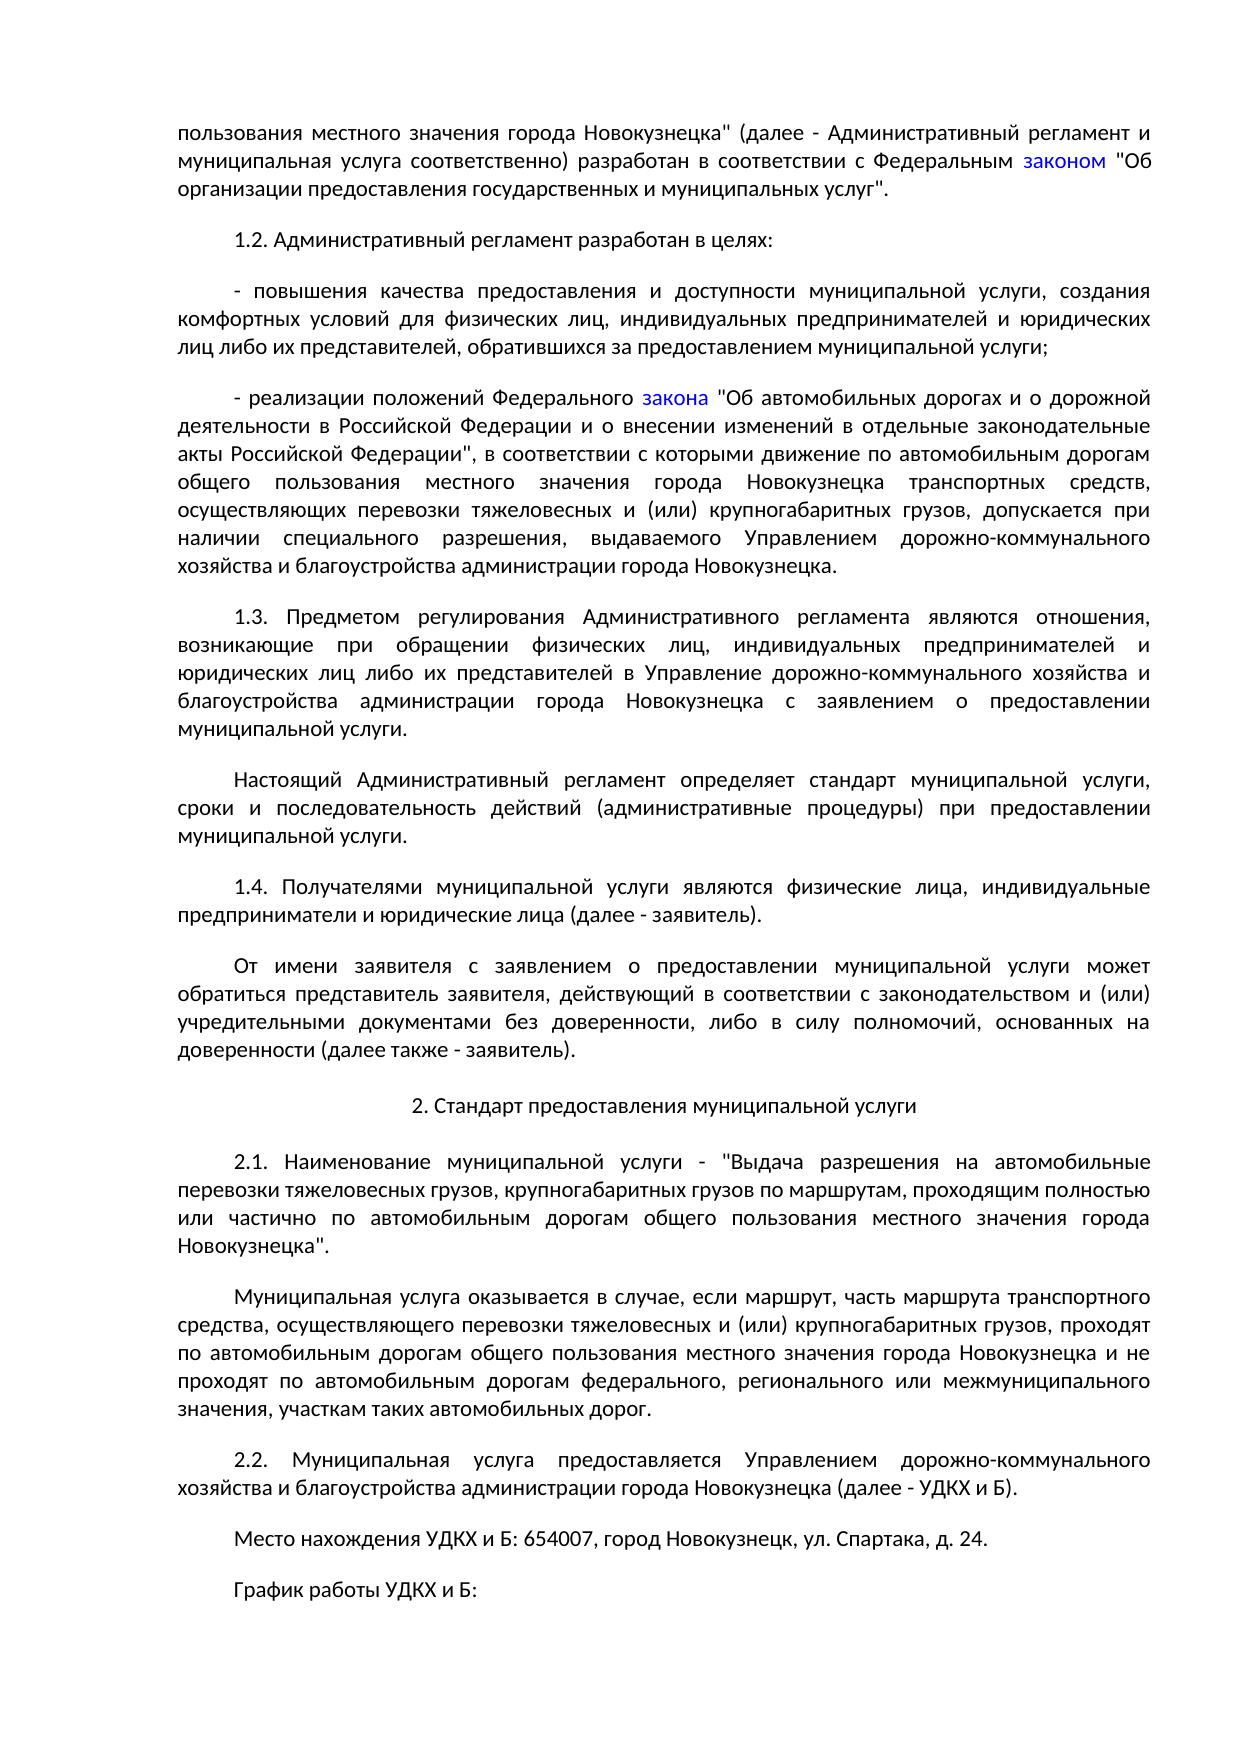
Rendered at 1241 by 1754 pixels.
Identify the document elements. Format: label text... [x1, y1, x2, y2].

text От имени заявителя с заявлением о предоставлении муниципальной услуги может обратиться представитель заявителя, действующий в соответствии с законодательством и (или) учредительными документами без доверенности, либо в силу полномочий, основанных на доверенности (далее также - заявитель). [177, 951, 1152, 1063]
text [177, 118, 1152, 202]
text 2.2. Муниципальная услуга предоставляется Управлением дорожно-коммунального хозяйства и благоустройства администрации города Новокузнецка (далее - УДКХ и Б). [177, 1445, 1152, 1501]
text Настоящий Административный регламент определяет стандарт муниципальной услуги, сроки и последовательность действий (административные процедуры) при предоставлении муниципальной услуги. [177, 765, 1152, 849]
text - повышения качества предоставления и доступности муниципальной услуги, создания комфортных условий для физических лиц, индивидуальных предпринимателей и юридических лиц либо их представителей, обратившихся за предоставлением муниципальной услуги; [177, 276, 1152, 360]
text 1.4. Получателями муниципальной услуги являются физические лица, индивидуальные предприниматели и юридические лица (далее - заявитель). [177, 872, 1152, 928]
text Муниципальная услуга оказывается в случае, если маршрут, часть маршрута транспортного средства, осуществляющего перевозки тяжеловесных и (или) крупногабаритных грузов, проходят по автомобильным дорогам общего пользования местного значения города Новокузнецка и не проходят по автомобильным дорогам федерального, регионального или межмуниципального значения, участкам таких автомобильных дорог. [177, 1282, 1152, 1422]
text 2. Стандарт предоставления муниципальной услуги [177, 1091, 1152, 1119]
text - реализации положений Федерального закона "Об автомобильных дорогах и о дорожной деятельности в Российской Федерации и о внесении изменений в отдельные законодательные акты Российской Федерации", в соответствии с которыми движение по автомобильным дорогам общего пользования местного значения города Новокузнецка транспортных средств, осуществляющих перевозки тяжеловесных и (или) крупногабаритных грузов, допускается при наличии специального разрешения, выдаваемого Управлением дорожно-коммунального хозяйства и благоустройства администрации города Новокузнецка. [177, 383, 1152, 579]
text 1.3. Предметом регулирования Административного регламента являются отношения, возникающие при обращении физических лиц, индивидуальных предпринимателей и юридических лиц либо их представителей в Управление дорожно-коммунального хозяйства и благоустройства администрации города Новокузнецка с заявлением о предоставлении муниципальной услуги. [177, 602, 1152, 742]
text 2.1. Наименование муниципальной услуги - "Выдача разрешения на автомобильные перевозки тяжеловесных грузов, крупногабаритных грузов по маршрутам, проходящим полностью или частично по автомобильным дорогам общего пользования местного значения города Новокузнецка". [177, 1147, 1152, 1259]
text График работы УДКХ и Б: [177, 1575, 1152, 1603]
text Место нахождения УДКХ и Б: 654007, город Новокузнецк, ул. Спартака, д. 24. [177, 1524, 1152, 1552]
text 1.2. Административный регламент разработан в целях: [177, 225, 1152, 253]
